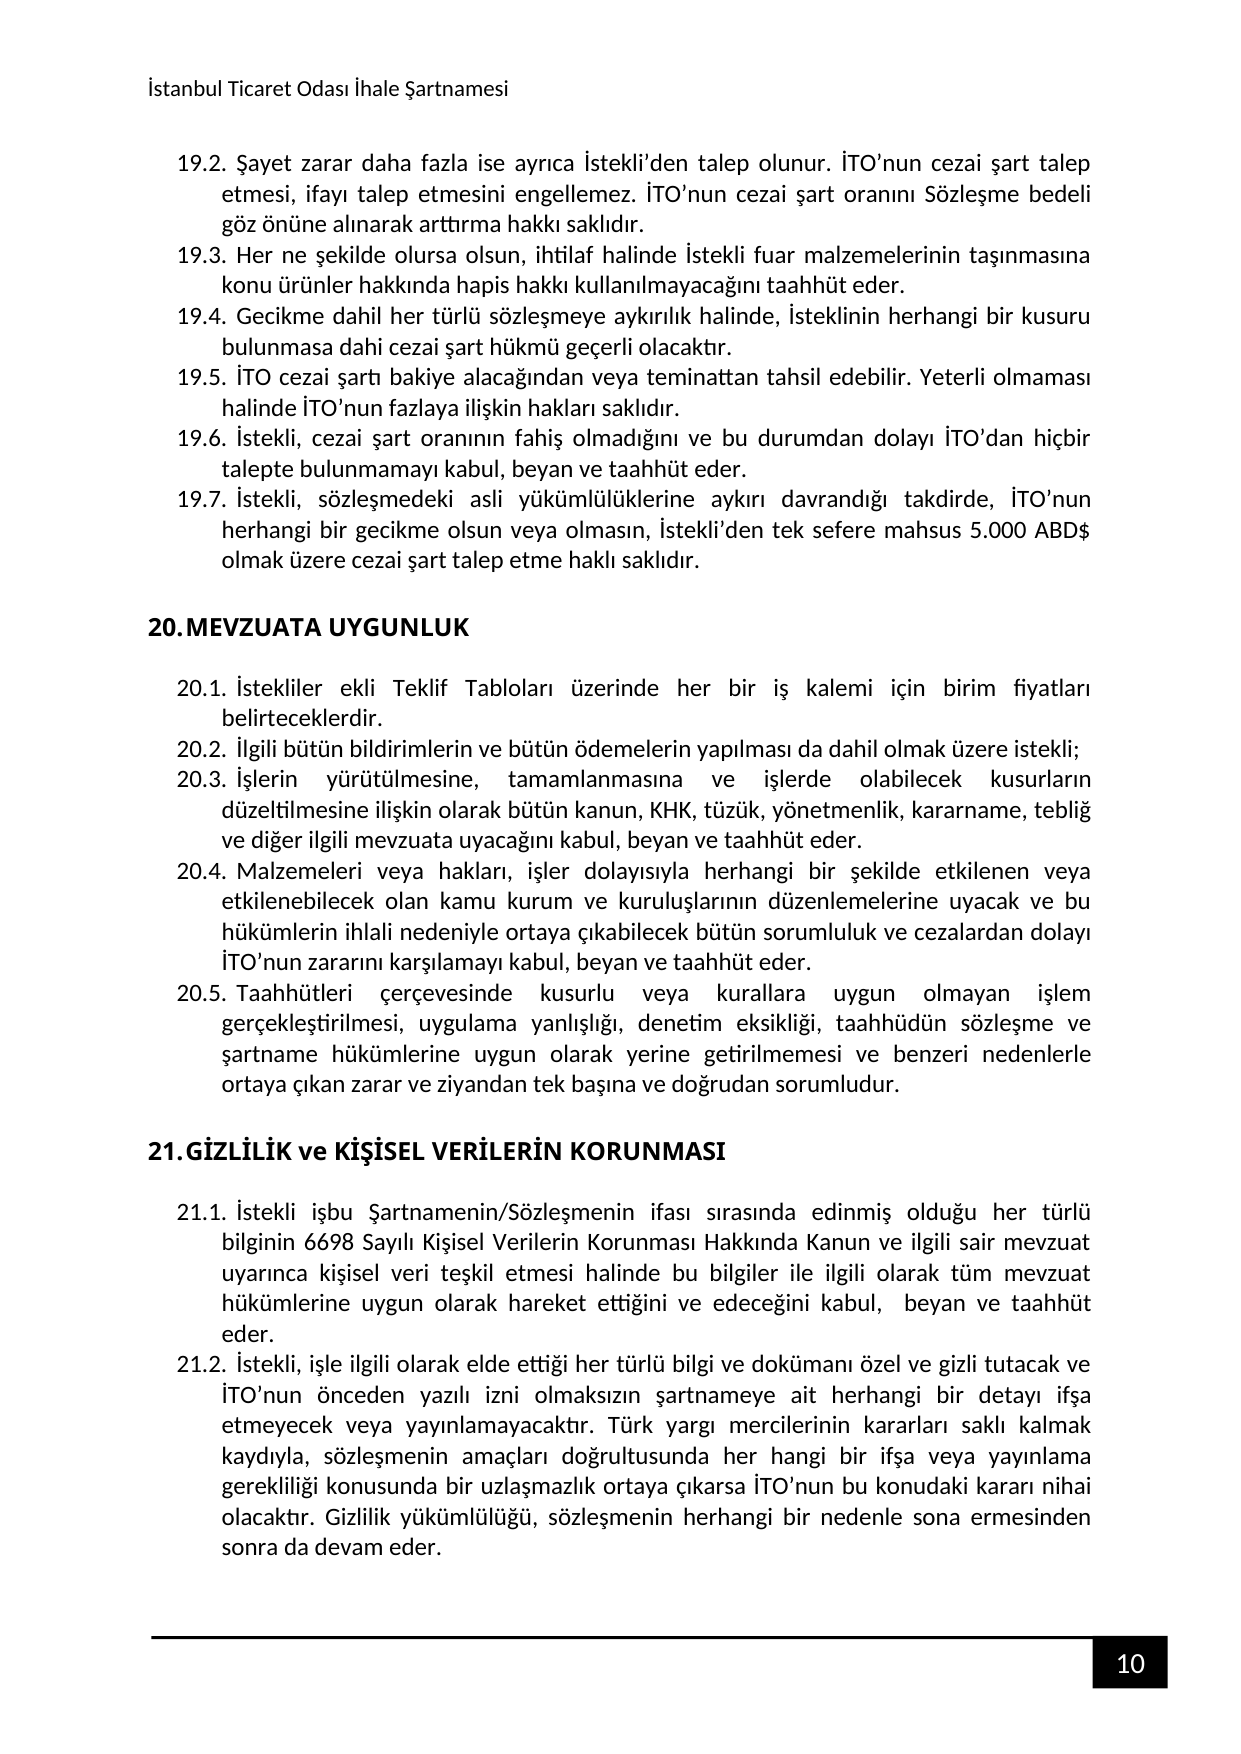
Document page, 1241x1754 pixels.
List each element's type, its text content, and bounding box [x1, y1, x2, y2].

list İstekliler ekli Teklif Tabloları üzerinde her bir iş kalemi için birim fiyatları belirteceklerdir. [176, 672, 1093, 733]
list İstekli, sözleşmedeki asli yükümlülüklerine aykırı davrandığı takdirde, İTO’nun herhangi bir gecikme olsun veya olmasın, İstekli’den tek sefere mahsus 5.000 ABD$ olmak üzere cezai şart talep etme haklı saklıdır. [176, 483, 1093, 575]
list İlgili bütün bildirimlerin ve bütün ödemelerin yapılması da dahil olmak üzere istekli; [176, 733, 1093, 763]
subtitle MEVZUATA UYGUNLUK [148, 609, 1093, 644]
list İTO cezai şartı bakiye alacağından veya teminattan tahsil edebilir. Yeterli olmaması halinde İTO’nun fazlaya ilişkin hakları saklıdır. [176, 361, 1093, 422]
subtitle GİZLİLİK ve KİŞİSEL VERİLERİN KORUNMASI [148, 1134, 1093, 1168]
list Taahhütleri çerçevesinde kusurlu veya kurallara uygun olmayan işlem gerçekleştirilmesi, uygulama yanlışlığı, denetim eksikliği, taahhüdün sözleşme ve şartname hükümlerine uygun olarak yerine getirilmemesi ve benzeri nedenlerle ortaya çıkan zarar ve ziyandan tek başına ve doğrudan sorumludur. [176, 977, 1093, 1099]
list İşlerin yürütülmesine, tamamlanmasına ve işlerde olabilecek kusurların düzeltilmesine ilişkin olarak bütün kanun, KHK, tüzük, yönetmenlik, kararname, tebliğ ve diğer ilgili mevzuata uyacağını kabul, beyan ve taahhüt eder. [176, 763, 1093, 855]
list İstekli, cezai şart oranının fahiş olmadığını ve bu durumdan dolayı İTO’dan hiçbir talepte bulunmamayı kabul, beyan ve taahhüt eder. [176, 422, 1093, 483]
list Her ne şekilde olursa olsun, ihtilaf halinde İstekli fuar malzemelerinin taşınmasına konu ürünler hakkında hapis hakkı kullanılmayacağını taahhüt eder. [176, 239, 1093, 300]
list Gecikme dahil her türlü sözleşmeye aykırılık halinde, İsteklinin herhangi bir kusuru bulunmasa dahi cezai şart hükmü geçerli olacaktır. [176, 300, 1093, 361]
list İstekli, işle ilgili olarak elde ettiği her türlü bilgi ve dokümanı özel ve gizli tutacak ve İTO’nun önceden yazılı izni olmaksızın şartnameye ait herhangi bir detayı ifşa etmeyecek veya yayınlamayacaktır. Türk yargı mercilerinin kararları saklı kalmak kaydıyla, sözleşmenin amaçları doğrultusunda her hangi bir ifşa veya yayınlama gerekliliği konusunda bir uzlaşmazlık ortaya çıkarsa İTO’nun bu konudaki kararı nihai olacaktır. Gizlilik yükümlülüğü, sözleşmenin herhangi bir nedenle sona ermesinden sonra da devam eder. [176, 1348, 1093, 1562]
list Şayet zarar daha fazla ise ayrıca İstekli’den talep olunur. İTO’nun cezai şart talep etmesi, ifayı talep etmesini engellemez. İTO’nun cezai şart oranını Sözleşme bedeli göz önüne alınarak arttırma hakkı saklıdır. [176, 148, 1093, 239]
list İstekli işbu Şartnamenin/Sözleşmenin ifası sırasında edinmiş olduğu her türlü bilginin 6698 Sayılı Kişisel Verilerin Korunması Hakkında Kanun ve ilgili sair mevzuat uyarınca kişisel veri teşkil etmesi halinde bu bilgiler ile ilgili olarak tüm mevzuat hükümlerine uygun olarak hareket ettiğini ve edeceğini kabul, beyan ve taahhüt eder. [176, 1196, 1093, 1348]
list Malzemeleri veya hakları, işler dolayısıyla herhangi bir şekilde etkilenen veya etkilenebilecek olan kamu kurum ve kuruluşlarının düzenlemelerine uyacak ve bu hükümlerin ihlali nedeniyle ortaya çıkabilecek bütün sorumluluk ve cezalardan dolayı İTO’nun zararını karşılamayı kabul, beyan ve taahhüt eder. [176, 855, 1093, 977]
